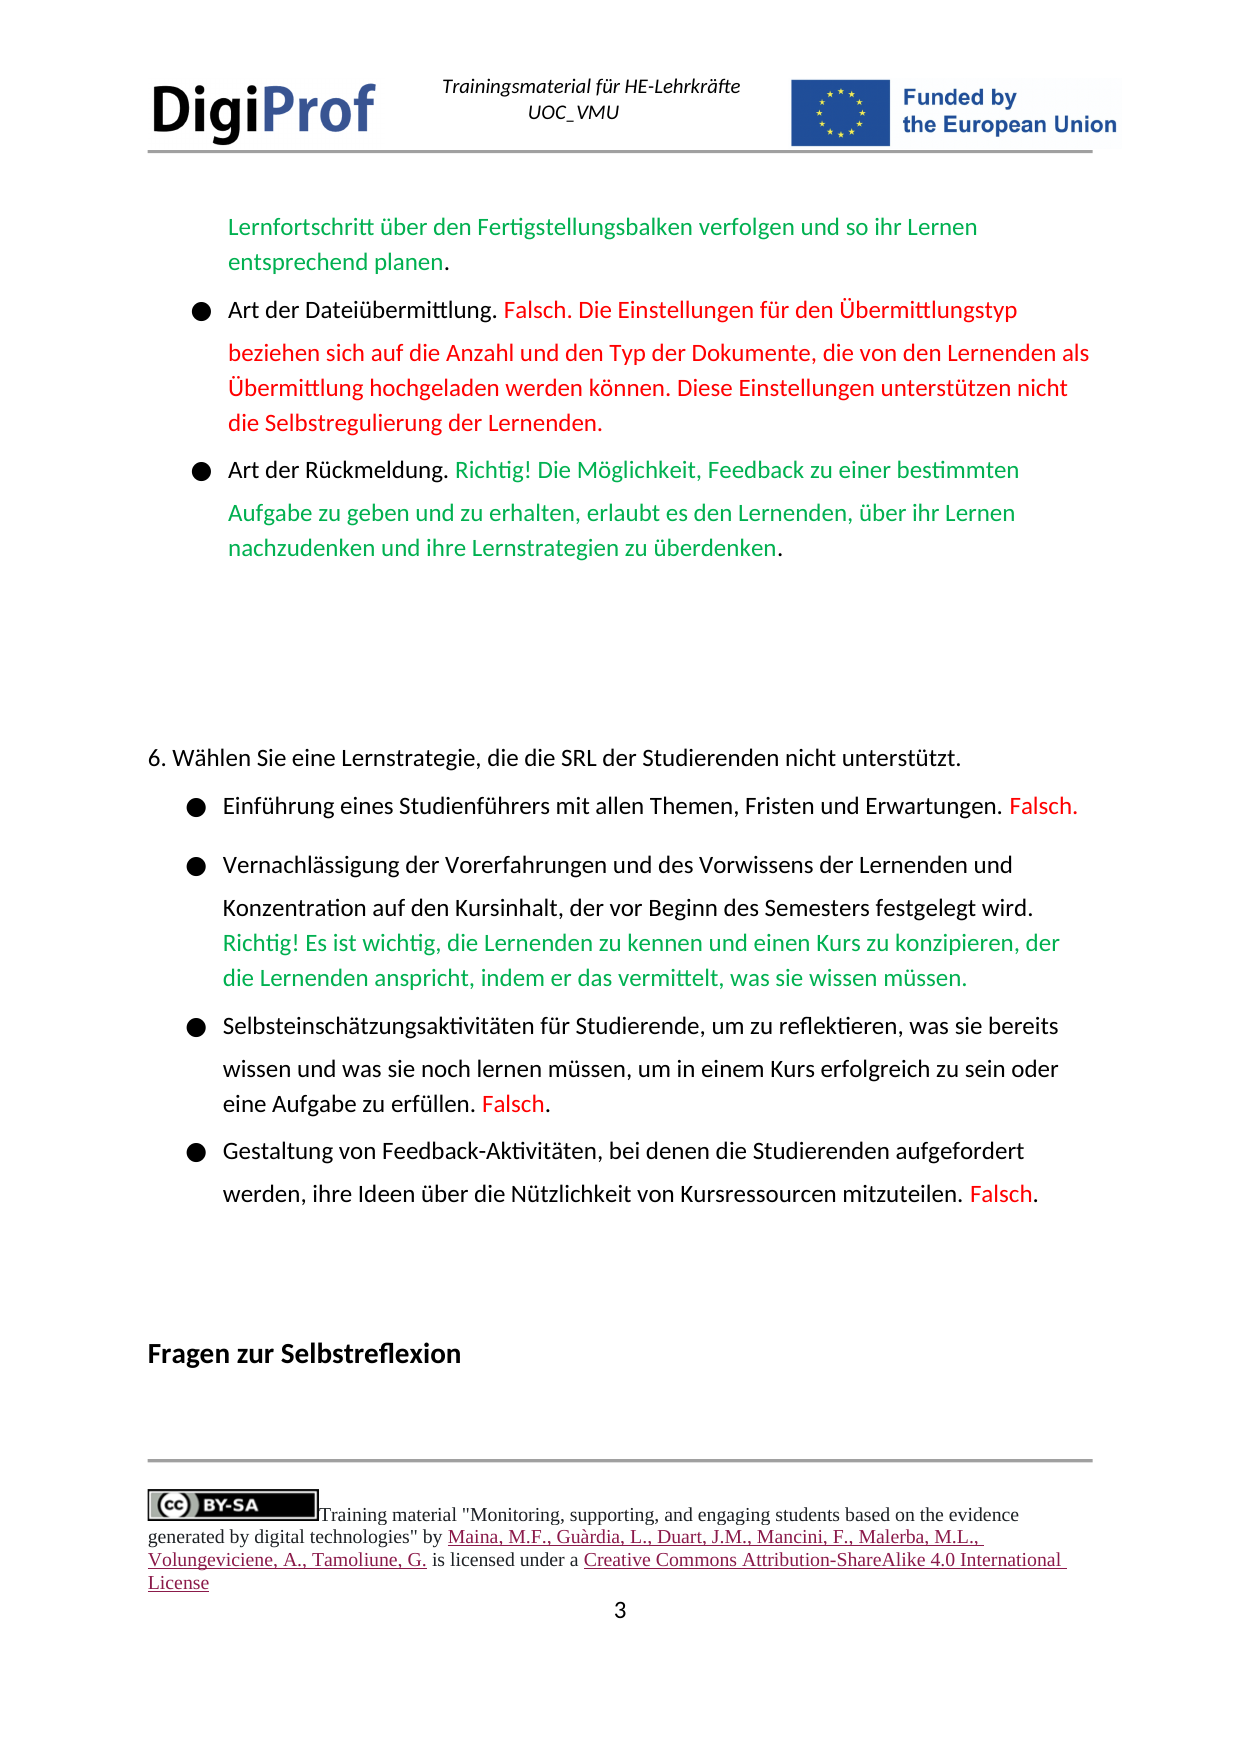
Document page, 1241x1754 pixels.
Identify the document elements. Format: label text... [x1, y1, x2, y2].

list Selbsteinschätzungsaktivitäten für Studierende, um zu reflektieren, was sie bereits wissen und was sie noch lernen müssen, um in einem Kurs erfolgreich zu sein oder eine Aufgabe zu erfüllen. Falsch. [185, 997, 1093, 1118]
picture [147, 1489, 319, 1521]
text 6. Wählen Sie eine Lernstrategie, die die SRL der Studierenden nicht unterstützt. [148, 742, 1093, 773]
list Art der Rückmeldung. Richtig! Die Möglichkeit, Feedback zu einer bestimmten Aufgabe zu geben und zu erhalten, erlaubt es den Lernenden, über ihr Lernen nachzudenken und ihre Lernstrategien zu überdenken. [190, 442, 1093, 563]
picture [147, 78, 385, 149]
list Vernachlässigung der Vorerfahrungen und des Vorwissens der Lernenden und Konzentration auf den Kursinhalt, der vor Beginn des Semesters festgelegt wird. Richtig! Es ist wichtig, die Lernenden zu kennen und einen Kurs zu konzipieren, der die Lernenden anspricht, indem er das vermittelt, was sie wissen müssen. [185, 836, 1093, 993]
list Art der Dateiübermittlung. Falsch. Die Einstellungen für den Übermittlungstyp beziehen sich auf die Anzahl und den Typ der Dokumente, die von den Lernenden als Übermittlung hochgeladen werden können. Diese Einstellungen unterstützen nicht die Selbstregulierung der Lernenden. [190, 281, 1093, 437]
list Einführung eines Studienführers mit allen Themen, Fristen und Erwartungen. Falsch. [185, 777, 1093, 829]
text Fragen zur Selbstreflexion [148, 1336, 1093, 1371]
list Gestaltung von Feedback-Aktivitäten, bei denen die Studierenden aufgefordert werden, ihre Ideen über die Nützlichkeit von Kursressourcen mitzuteilen. Falsch. [185, 1123, 1093, 1209]
picture [788, 78, 1122, 149]
